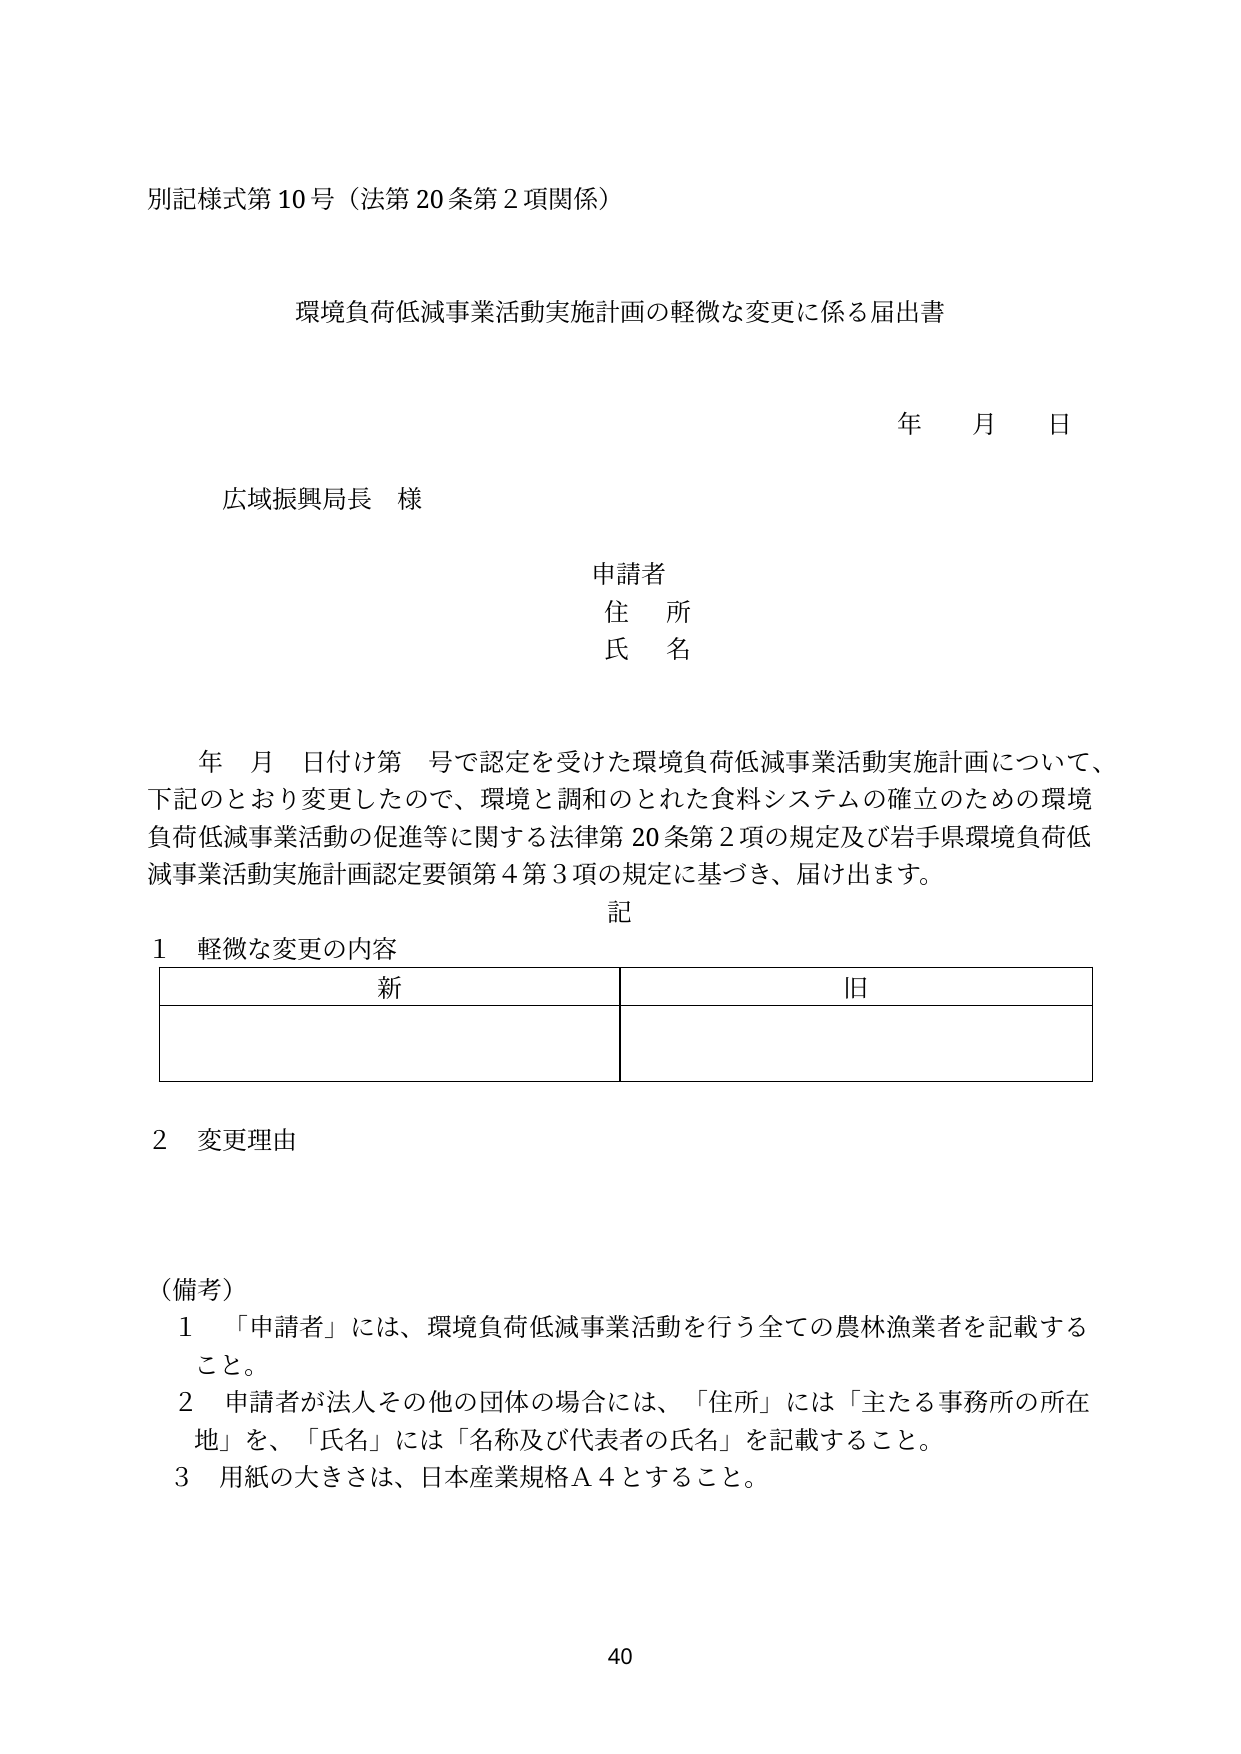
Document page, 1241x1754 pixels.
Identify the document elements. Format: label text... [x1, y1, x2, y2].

text ２ 変更理由 [148, 1120, 1092, 1157]
text ２ 申請者が法人その他の団体の場合には、「住所」には「主たる事務所の所在地」を、「氏名」には「名称及び代表者の氏名」を記載すること。 [148, 1382, 1092, 1457]
text 記 [148, 892, 1092, 929]
text １ 軽微な変更の内容 [148, 929, 1092, 967]
table_cell [621, 1006, 1092, 1081]
table_cell [160, 1006, 619, 1081]
text （備考） [148, 1270, 1092, 1307]
table_header 旧 [621, 968, 1092, 1005]
text ３ 用紙の大きさは、日本産業規格Ａ４とすること。 [169, 1457, 1084, 1495]
text 環境負荷低減事業活動実施計画の軽微な変更に係る届出書 [148, 292, 1092, 329]
text 年 月 日 [148, 404, 1092, 442]
text 別記様式第10号（法第20条第２項関係） [148, 179, 1092, 217]
text 住所 [148, 592, 1092, 629]
text 氏名 [148, 629, 1092, 667]
text 申請者 [148, 554, 1092, 592]
text 広域振興局長 様 [148, 479, 1092, 517]
text １ 「申請者」には、環境負荷低減事業活動を行う全ての農林漁業者を記載すること。 [148, 1307, 1092, 1382]
text 年 月 日付け第 号で認定を受けた環境負荷低減事業活動実施計画について、下記のとおり変更したので、環境と調和のとれた食料システムの確立のための環境負荷低減事業活動の促進等に関する法律第20条第２項の規定及び岩手県環境負荷低減事業活動実施計画認定要領第４第３項の規定に基づき、届け出ます。 [148, 742, 1092, 892]
table_header 新 [160, 968, 619, 1005]
